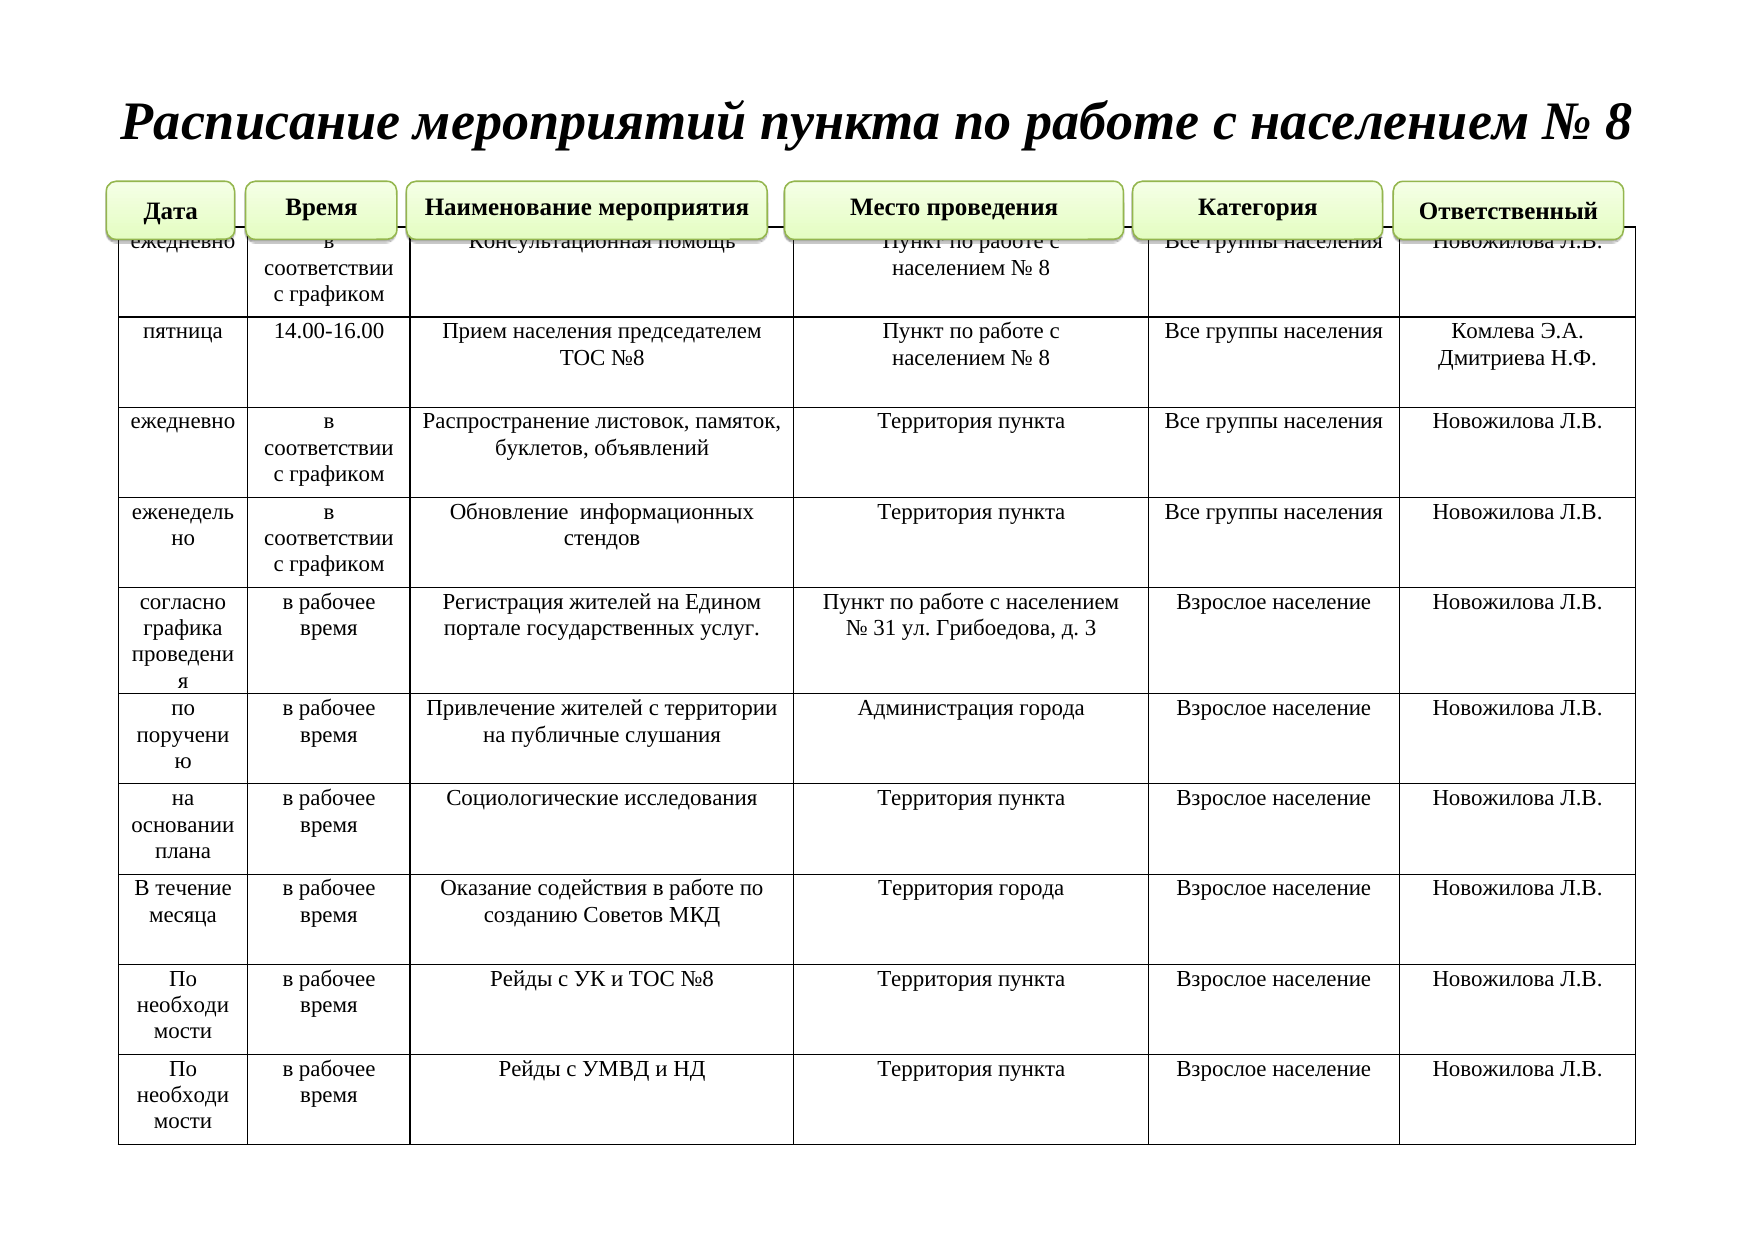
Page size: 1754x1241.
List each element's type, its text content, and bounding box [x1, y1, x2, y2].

table_header Новожилова Л.В. [1400, 228, 1635, 316]
table_header Все группы населения [1149, 228, 1399, 316]
table_cell в рабочее время [248, 588, 409, 693]
table_cell в рабочее время [248, 875, 409, 963]
table_cell Пункт по работе с населением № 8 [794, 318, 1148, 407]
table_cell Территория пункта [794, 1055, 1148, 1144]
table_cell Пункт по работе с населением № 31 ул. Грибоедова, д. 3 [794, 588, 1148, 693]
table_cell в рабочее время [248, 694, 409, 783]
table_cell Распространение листовок, памяток, буклетов, объявлений [411, 408, 793, 497]
table_cell пятница [119, 318, 247, 407]
table_cell Новожилова Л.В. [1400, 965, 1635, 1054]
table_cell Новожилова Л.В. [1400, 875, 1635, 963]
table_cell ежедневно [119, 408, 247, 497]
table_cell Регистрация жителей на Едином портале государственных услуг. [411, 588, 793, 693]
table_cell Территория пункта [794, 498, 1148, 587]
table_cell в соответствии с графиком [248, 408, 409, 497]
table_cell Территория пункта [794, 965, 1148, 1054]
table_cell 14.00-16.00 [248, 318, 409, 407]
table_cell согласно графика проведения [119, 588, 247, 693]
table_cell Рейды с УМВД и НД [411, 1055, 793, 1144]
table_cell Оказание содействия в работе по созданию Советов МКД [411, 875, 793, 963]
table_cell в рабочее время [248, 784, 409, 873]
table_cell Новожилова Л.В. [1400, 498, 1635, 587]
table_cell Новожилова Л.В. [1400, 784, 1635, 873]
table_cell Взрослое население [1149, 965, 1399, 1054]
table_header в соответствии с графиком [248, 228, 409, 316]
table_cell Все группы населения [1149, 318, 1399, 407]
table_cell Рейды с УК и ТОС №8 [411, 965, 793, 1054]
table_cell Взрослое население [1149, 784, 1399, 873]
text Расписание мероприятий пункта по работе с населением № 8 [118, 89, 1636, 151]
table_cell По необходимости [119, 1055, 247, 1144]
table_cell Администрация города [794, 694, 1148, 783]
table_cell Взрослое население [1149, 694, 1399, 783]
table_cell еженедельно [119, 498, 247, 587]
table_header Консультационная помощь [411, 228, 793, 316]
table_cell по поручению [119, 694, 247, 783]
table_cell По необходимости [119, 965, 247, 1054]
table_cell в рабочее время [248, 965, 409, 1054]
table_cell Все группы населения [1149, 498, 1399, 587]
table_cell Взрослое население [1149, 588, 1399, 693]
table_cell Новожилова Л.В. [1400, 1055, 1635, 1144]
table_cell Новожилова Л.В. [1400, 408, 1635, 497]
table_cell Взрослое население [1149, 1055, 1399, 1144]
table_cell в рабочее время [248, 1055, 409, 1144]
table_cell Привлечение жителей с территории на публичные слушания [411, 694, 793, 783]
table_cell Взрослое население [1149, 875, 1399, 963]
table_cell Социологические исследования [411, 784, 793, 873]
table_cell Территория пункта [794, 784, 1148, 873]
table_header ежедневно [119, 228, 247, 316]
table_cell Территория города [794, 875, 1148, 963]
table_cell на основании плана [119, 784, 247, 873]
table_header Пункт по работе с населением № 8 [794, 228, 1148, 316]
table_cell Комлева Э.А. Дмитриева Н.Ф. [1400, 318, 1635, 407]
table_cell Новожилова Л.В. [1400, 588, 1635, 693]
table_cell Прием населения председателем ТОС №8 [411, 318, 793, 407]
table_cell Все группы населения [1149, 408, 1399, 497]
table_cell В течение месяца [119, 875, 247, 963]
table_cell Новожилова Л.В. [1400, 694, 1635, 783]
table_cell Территория пункта [794, 408, 1148, 497]
table_cell в соответствии с графиком [248, 498, 409, 587]
table_cell Обновление информационных стендов [411, 498, 793, 587]
